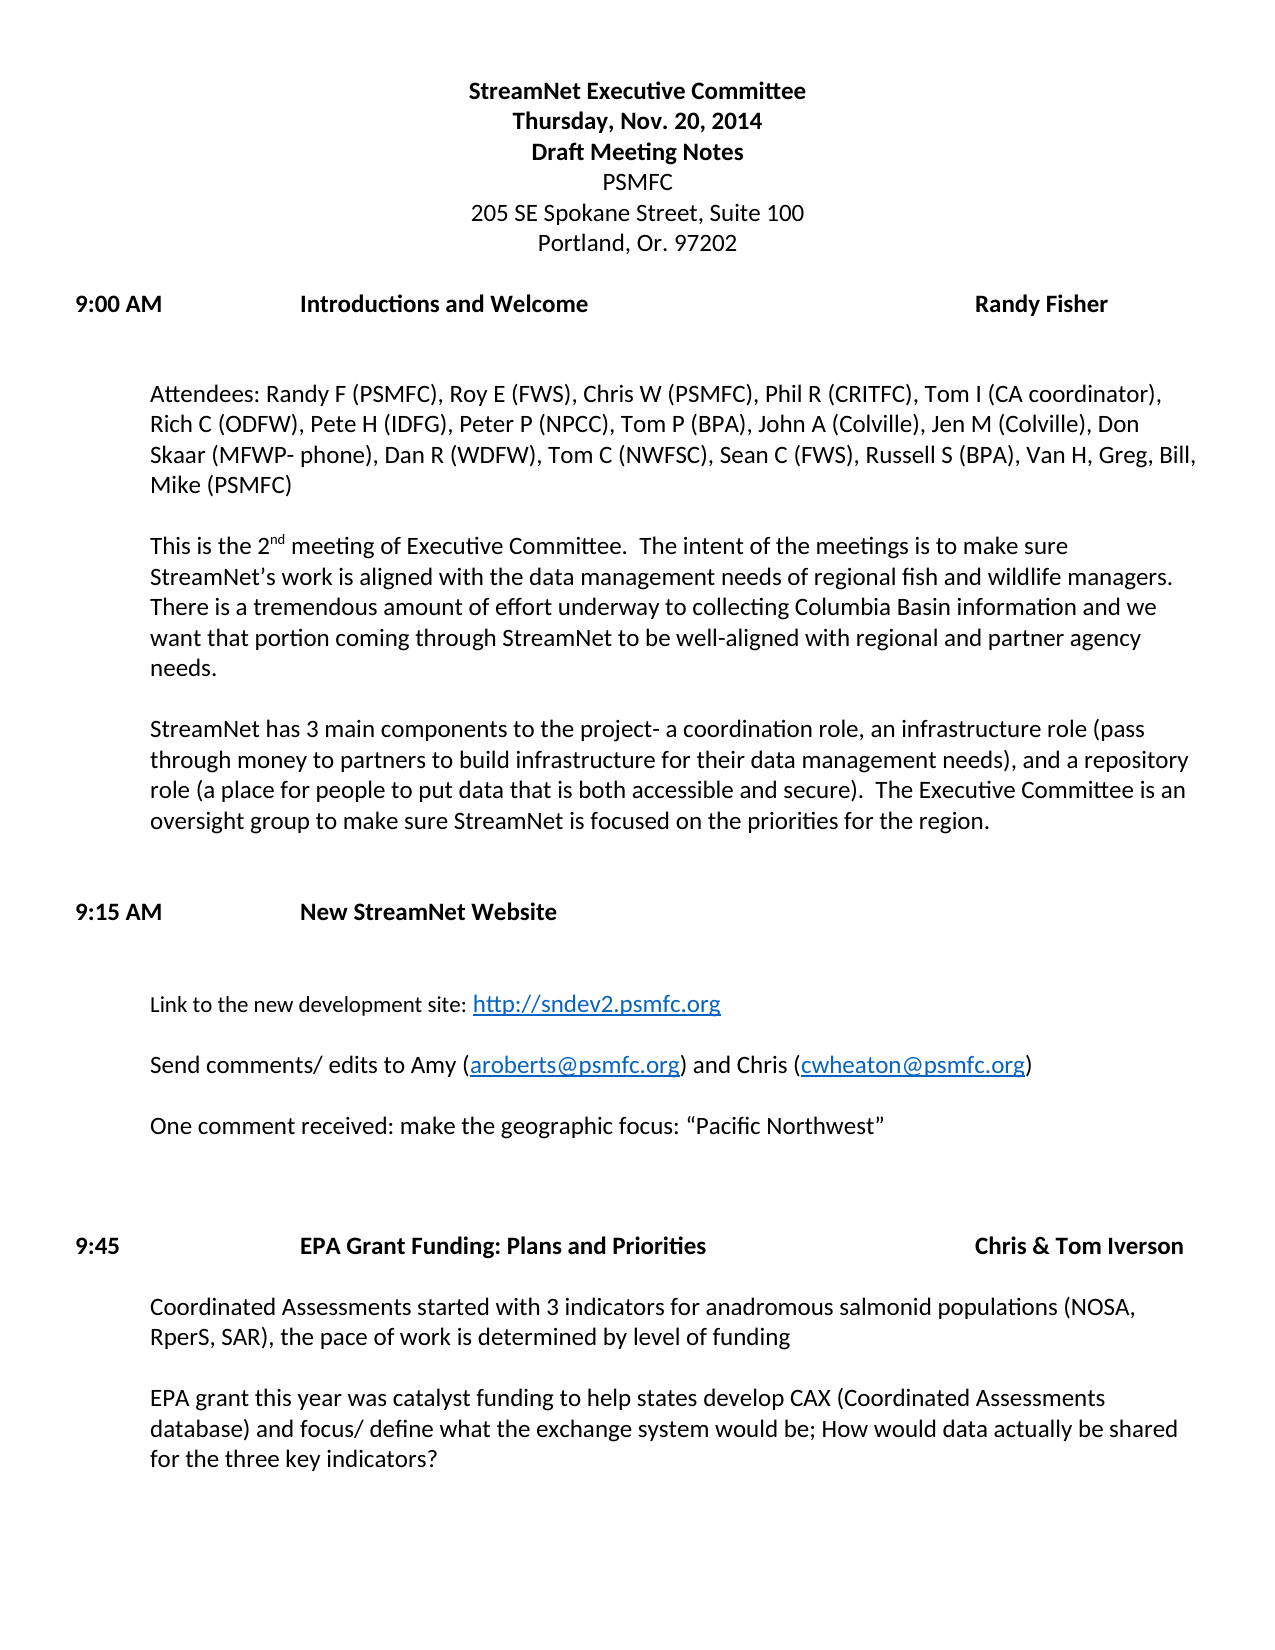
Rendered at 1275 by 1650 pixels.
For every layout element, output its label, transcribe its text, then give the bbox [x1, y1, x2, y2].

text 205 SE Spokane Street, Suite 100 [75, 197, 1200, 228]
text This is the 2nd meeting of Executive Committee. The intent of the meetings is to make sure StreamNet’s work is aligned with the data management needs of regional fish and wildlife managers. There is a tremendous amount of effort underway to collecting Columbia Basin information and we want that portion coming through StreamNet to be well-aligned with regional and partner agency needs. [150, 530, 1200, 683]
text Coordinated Assessments started with 3 indicators for anadromous salmonid populations (NOSA, RperS, SAR), the pace of work is determined by level of funding [150, 1291, 1200, 1352]
text Send comments/ edits to Amy (aroberts@psmfc.org) and Chris (cwheaton@psmfc.org) [150, 1049, 1200, 1080]
text 9:15 AM New StreamNet Website [75, 897, 1200, 927]
text One comment received: make the geographic focus: “Pacific Northwest” [150, 1110, 1200, 1141]
text PSMFC [75, 167, 1200, 197]
text Link to the new development site: http://sndev2.psmfc.org [150, 988, 1200, 1019]
text StreamNet has 3 main components to the project- a coordination role, an infrastructure role (pass through money to partners to build infrastructure for their data management needs), and a repository role (a place for people to put data that is both accessible and secure). The Executive Committee is an oversight group to make sure StreamNet is focused on the priorities for the region. [150, 713, 1200, 836]
text Draft Meeting Notes [75, 136, 1200, 167]
text Attendees: Randy F (PSMFC), Roy E (FWS), Chris W (PSMFC), Phil R (CRITFC), Tom I (CA coordinator), Rich C (ODFW), Pete H (IDFG), Peter P (NPCC), Tom P (BPA), John A (Colville), Jen M (Colville), Don Skaar (MFWP- phone), Dan R (WDFW), Tom C (NWFSC), Sean C (FWS), Russell S (BPA), Van H, Greg, Bill, Mike (PSMFC) [150, 378, 1200, 500]
text 9:45 EPA Grant Funding: Plans and Priorities Chris & Tom Iverson [75, 1230, 1200, 1260]
text EPA grant this year was catalyst funding to help states develop CAX (Coordinated Assessments database) and focus/ define what the exchange system would be; How would data actually be shared for the three key indicators? [150, 1382, 1200, 1474]
text 9:00 AM Introductions and Welcome Randy Fisher [75, 289, 1200, 319]
text Thursday, Nov. 20, 2014 [75, 106, 1200, 136]
text StreamNet Executive Committee [75, 75, 1200, 106]
text Portland, Or. 97202 [75, 228, 1200, 258]
